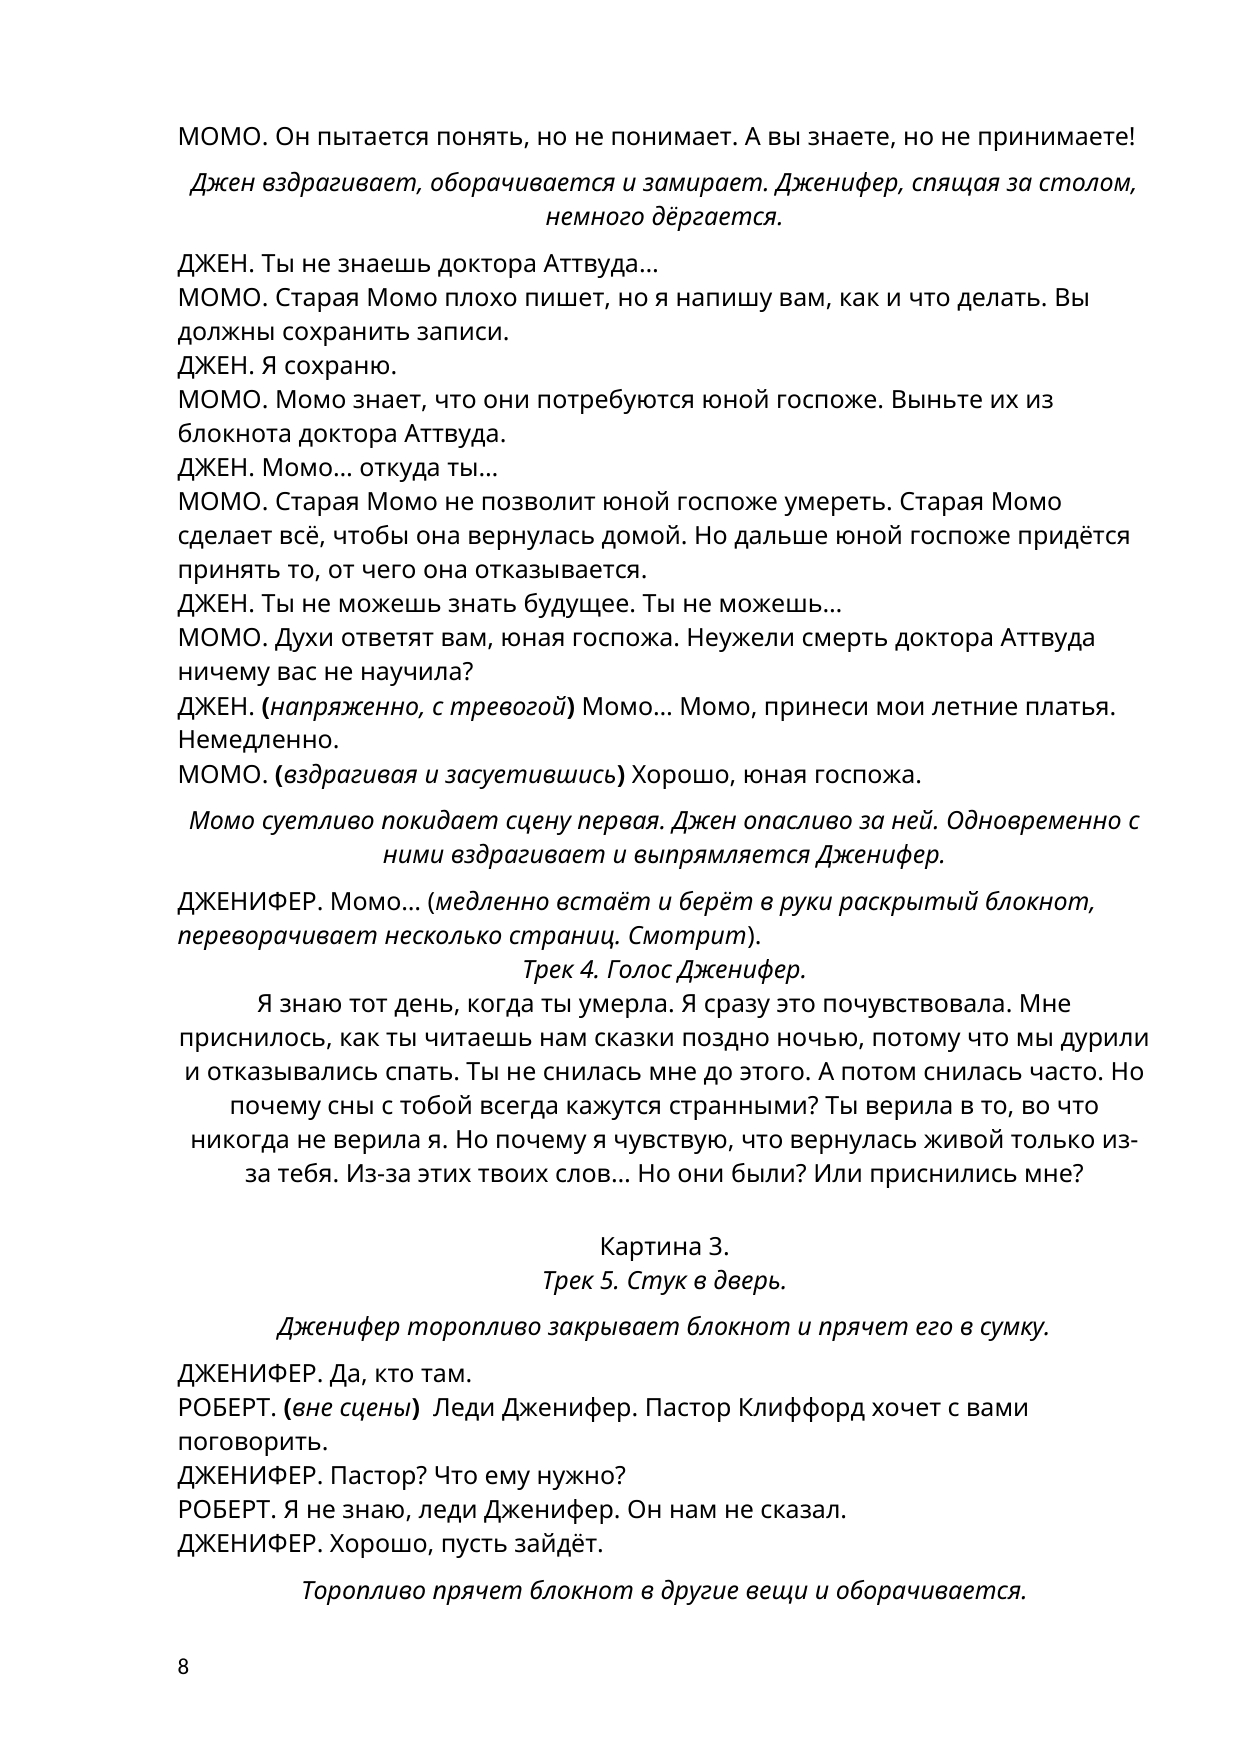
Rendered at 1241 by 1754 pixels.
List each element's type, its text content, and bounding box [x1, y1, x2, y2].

text ДЖЕН. Момо… откуда ты… [177, 450, 1152, 484]
text МОМО. Он пытается понять, но не понимает. А вы знаете, но не принимаете! [177, 118, 1152, 152]
text РОБЕРТ. Я не знаю, леди Дженифер. Он нам не сказал. [177, 1492, 1152, 1526]
text МОМО. Момо знает, что они потребуются юной госпоже. Выньте их из блокнота доктора Аттвуда. [177, 382, 1152, 450]
text ДЖЕН. Ты не можешь знать будущее. Ты не можешь… [177, 586, 1152, 620]
text Момо суетливо покидает сцену первая. Джен опасливо за ней. Одновременно с ними вздрагивает и выпрямляется Дженифер. [177, 803, 1152, 871]
text Дженифер торопливо закрывает блокнот и прячет его в сумку. [177, 1309, 1152, 1343]
text Джен вздрагивает, оборачивается и замирает. Дженифер, спящая за столом, немного дёргается. [177, 165, 1152, 233]
text Торопливо прячет блокнот в другие вещи и оборачивается. [177, 1572, 1152, 1606]
text ДЖЕНИФЕР. Пастор? Что ему нужно? [177, 1458, 1152, 1492]
text ДЖЕНИФЕР. Хорошо, пусть зайдёт. [177, 1526, 1152, 1560]
text РОБЕРТ. (вне сцены) Леди Дженифер. Пастор Клиффорд хочет с вами поговорить. [177, 1389, 1152, 1458]
text ДЖЕН. Я сохраню. [177, 347, 1152, 382]
text МОМО. Старая Момо плохо пишет, но я напишу вам, как и что делать. Вы должны сохранить записи. [177, 279, 1152, 347]
text Трек 5. Стук в дверь. [177, 1262, 1152, 1296]
text ДЖЕН. Ты не знаешь доктора Аттвуда… [177, 245, 1152, 279]
text ДЖЕНИФЕР. Момо… (медленно встаёт и берёт в руки раскрытый блокнот, переворачивает несколько страниц. Смотрит). [177, 883, 1152, 952]
text МОМО. (вздрагивая и засуетившись) Хорошо, юная госпожа. [177, 756, 1152, 790]
text ДЖЕНИФЕР. Да, кто там. [177, 1355, 1152, 1389]
text МОМО. Духи ответят вам, юная госпожа. Неужели смерть доктора Аттвуда ничему вас не научила? [177, 620, 1152, 688]
text Я знаю тот день, когда ты умерла. Я сразу это почувствовала. Мне приснилось, как ты читаешь нам сказки поздно ночью, потому что мы дурили и отказывались спать. Ты не снилась мне до этого. А потом снилась часто. Но почему сны с тобой всегда кажутся странными? Ты верила в то, во что никогда не верила я. Но почему я чувствую, что вернулась живой только из-за тебя. Из-за этих твоих слов… Но они были? Или приснились мне? [177, 986, 1152, 1190]
text Трек 4. Голос Дженифер. [177, 952, 1152, 986]
subtitle Картина 3. [177, 1228, 1152, 1262]
text ДЖЕН. (напряженно, с тревогой) Момо… Момо, принеси мои летние платья. Немедленно. [177, 688, 1152, 756]
text МОМО. Старая Момо не позволит юной госпоже умереть. Старая Момо сделает всё, чтобы она вернулась домой. Но дальше юной госпоже придётся принять то, от чего она отказывается. [177, 484, 1152, 586]
